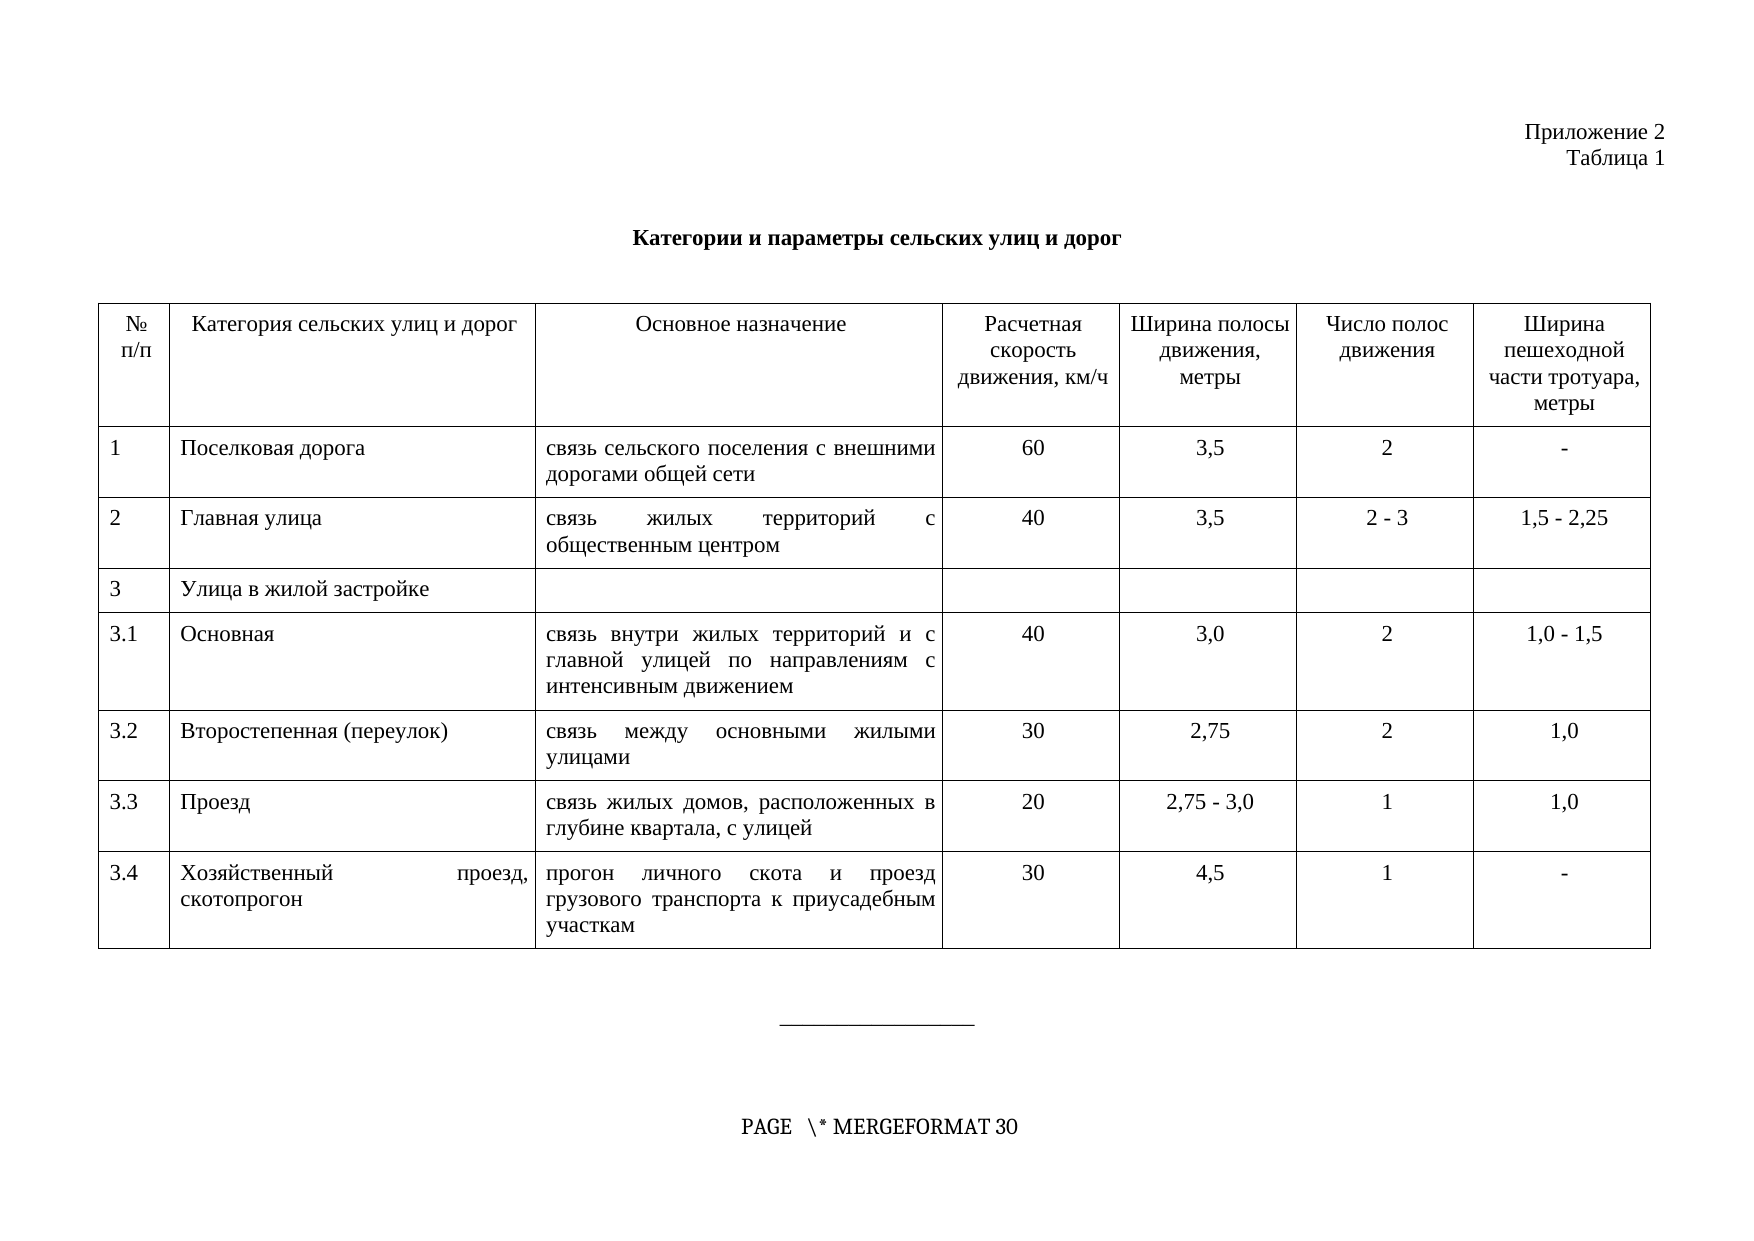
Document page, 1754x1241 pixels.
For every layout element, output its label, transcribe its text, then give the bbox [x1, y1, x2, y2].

table_header Ширина пешеходной части тротуара, метры [1474, 304, 1650, 426]
table_cell 1,0 - 1,5 [1474, 613, 1650, 709]
table_header Ширина полосы движения, метры [1120, 304, 1296, 426]
table_cell 1 [1297, 852, 1473, 948]
table_cell 3,0 [1120, 613, 1296, 709]
table_cell 20 [943, 781, 1119, 851]
table_cell [536, 569, 942, 612]
table_cell связь внутри жилых территорий и с главной улицей по направлениям с интенсивным движением [536, 613, 942, 709]
table_cell 30 [943, 852, 1119, 948]
table_cell [1297, 569, 1473, 612]
table_header Категория сельских улиц и дорог [170, 304, 535, 426]
table_cell 40 [943, 498, 1119, 568]
table_cell Главная улица [170, 498, 535, 568]
table_cell 3,5 [1120, 498, 1296, 568]
table_cell 2 [99, 498, 169, 568]
table_cell 1,0 [1474, 711, 1650, 780]
table_cell связь жилых территорий с общественным центром [536, 498, 942, 568]
table_cell [943, 569, 1119, 612]
table_cell 3.4 [99, 852, 169, 948]
table_cell 2 [1297, 613, 1473, 709]
text Приложение 2 [89, 118, 1665, 144]
table_cell 1,5 - 2,25 [1474, 498, 1650, 568]
table_cell 3,5 [1120, 427, 1296, 497]
table_cell - [1474, 427, 1650, 497]
table_cell Проезд [170, 781, 535, 851]
table_cell 60 [943, 427, 1119, 497]
table_cell прогон личного скота и проезд грузового транспорта к приусадебным участкам [536, 852, 942, 948]
table_cell 3.3 [99, 781, 169, 851]
table_cell 1,0 [1474, 781, 1650, 851]
table_cell 2 - 3 [1297, 498, 1473, 568]
table_cell Поселковая дорога [170, 427, 535, 497]
table_cell 40 [943, 613, 1119, 709]
table_cell 3.2 [99, 711, 169, 780]
table_cell Хозяйственный проезд, скотопрогон [170, 852, 535, 948]
table_cell [1120, 569, 1296, 612]
table_cell связь жилых домов, расположенных в глубине квартала, с улицей [536, 781, 942, 851]
text Таблица 1 [89, 144, 1665, 171]
table_cell 1 [99, 427, 169, 497]
table_cell - [1474, 852, 1650, 948]
table_cell 3 [99, 569, 169, 612]
table_cell 3.1 [99, 613, 169, 709]
table_cell Основная [170, 613, 535, 709]
table_cell 2 [1297, 711, 1473, 780]
table_cell связь сельского поселения с внешними дорогами общей сети [536, 427, 942, 497]
table_cell 30 [943, 711, 1119, 780]
table_cell 2,75 [1120, 711, 1296, 780]
table_header Число полос движения [1297, 304, 1473, 426]
table_cell связь между основными жилыми улицами [536, 711, 942, 780]
table_header Основное назначение [536, 304, 942, 426]
table_cell Улица в жилой застройке [170, 569, 535, 612]
table_cell Второстепенная (переулок) [170, 711, 535, 780]
table_cell 1 [1297, 781, 1473, 851]
table_header № п/п [99, 304, 169, 426]
table_header Расчетная скорость движения, км/ч [943, 304, 1119, 426]
table_cell 4,5 [1120, 852, 1296, 948]
text Категории и параметры сельских улиц и дорог [89, 223, 1665, 250]
table_cell [1474, 569, 1650, 612]
table_cell 2 [1297, 427, 1473, 497]
text _________________ [89, 1002, 1665, 1028]
table_cell 2,75 - 3,0 [1120, 781, 1296, 851]
